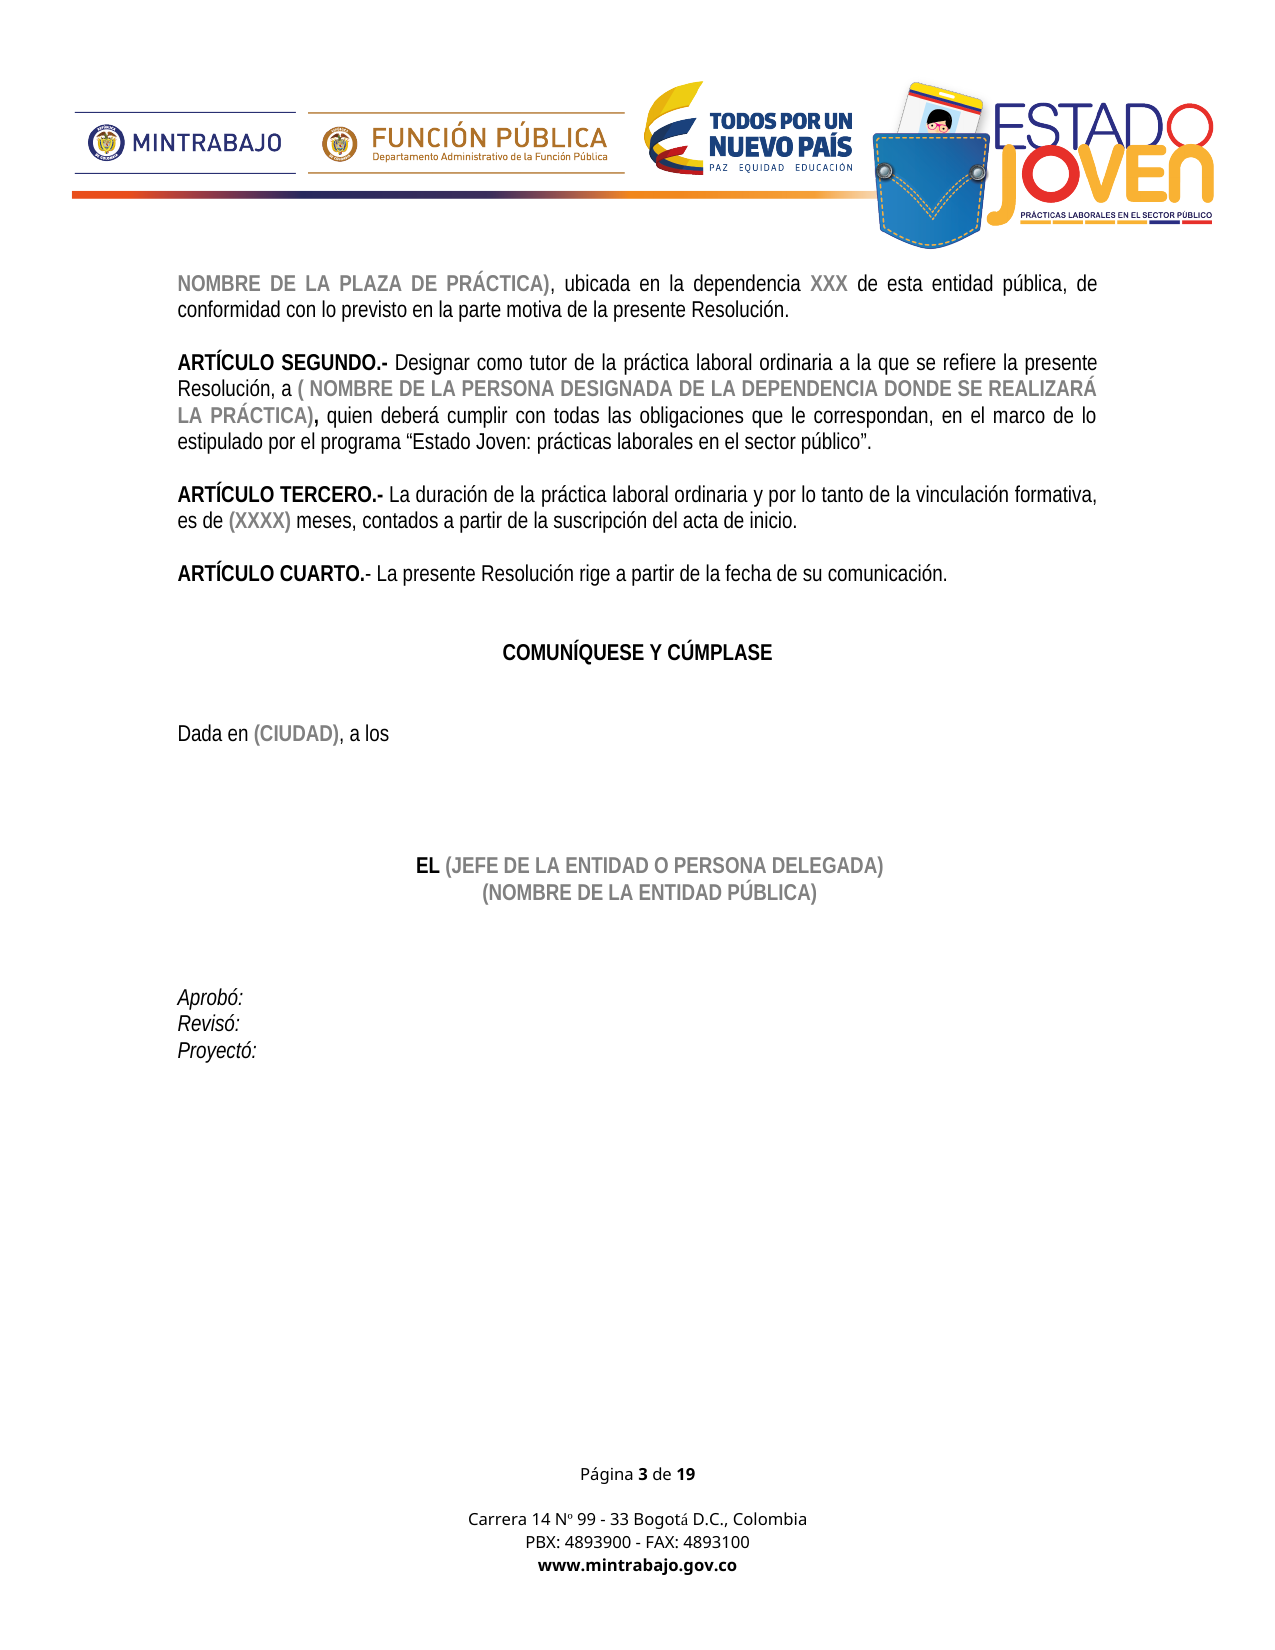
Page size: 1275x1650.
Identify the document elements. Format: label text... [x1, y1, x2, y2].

text ARTÍCULO CUARTO.- La presente Resolución rige a partir de la fecha de su comunicación. [177, 560, 1098, 586]
text COMUNÍQUESE Y CÚMPLASE [177, 639, 1098, 665]
text Dada en (CIUDAD), a los [177, 720, 1098, 747]
text ARTÍCULO SEGUNDO.- Designar como tutor de la práctica laboral ordinaria a la que se refiere la presente Resolución, a ( NOMBRE DE LA PERSONA DESIGNADA DE LA DEPENDENCIA DONDE SE REALIZARÁ LA PRÁCTICA), quien deberá cumplir con todas las obligaciones que le correspondan, en el marco de lo estipulado por el programa “Estado Joven: prácticas laborales en el sector público”. [177, 349, 1098, 454]
text ARTÍCULO TERCERO.- La duración de la práctica laboral ordinaria y por lo tanto de la vinculación formativa, es de (XXXX) meses, contados a partir de la suscripción del acta de inicio. [177, 481, 1098, 533]
text (NOMBRE DE LA ENTIDAD PÚBLICA) [177, 878, 1122, 905]
picture [34, 40, 1229, 270]
text Revisó: [177, 1010, 1098, 1037]
text Proyectó: [177, 1037, 1098, 1063]
text Aprobó: [177, 984, 1098, 1010]
text EL (JEFE DE LA ENTIDAD O PERSONA DELEGADA) [177, 852, 1122, 878]
